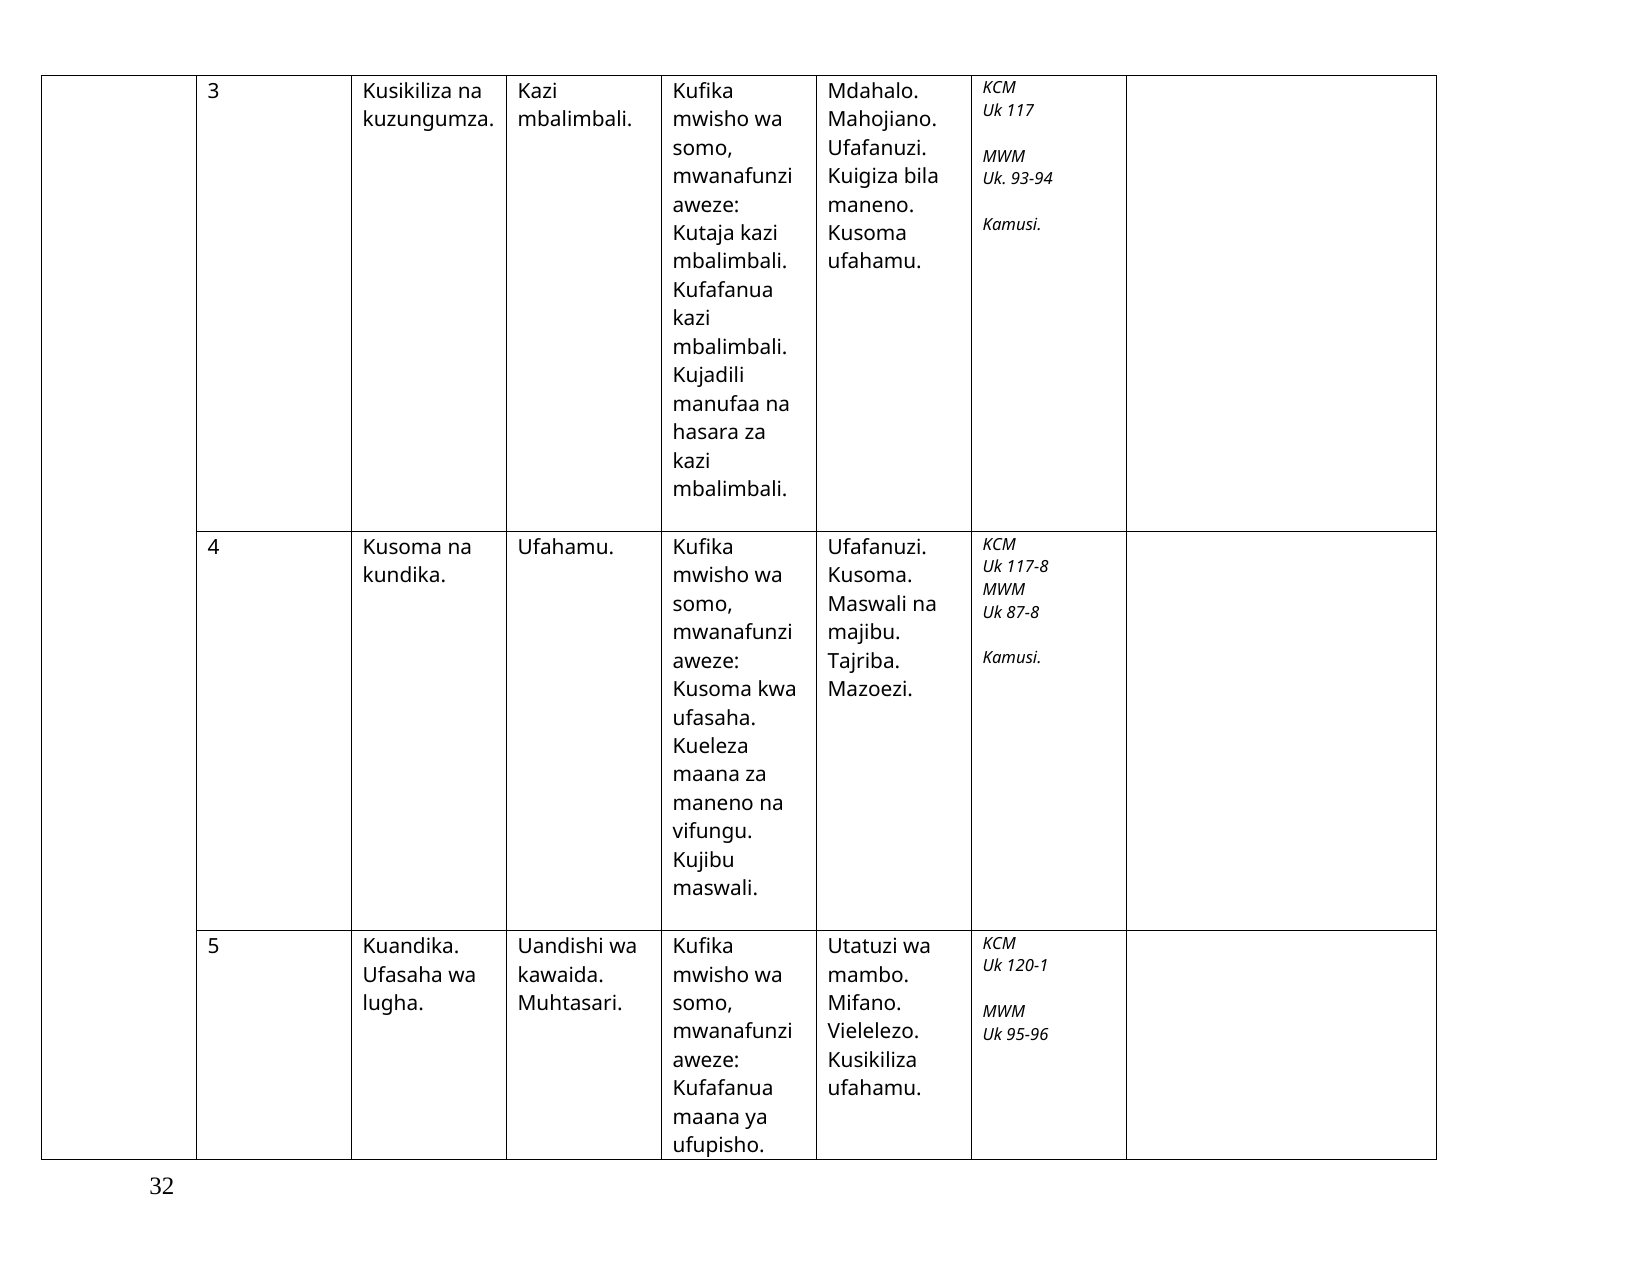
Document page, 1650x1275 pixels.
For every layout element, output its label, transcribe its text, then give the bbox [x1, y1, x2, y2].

table_cell Kufika mwisho wa somo, mwanafunzi aweze: Kutaja kazi mbalimbali. Kufafanua kazi mbalimbali. Kujadili manufaa na hasara za kazi mbalimbali. [662, 76, 816, 531]
table_cell KCM Uk 117 MWM Uk. 93-94 Kamusi. [972, 76, 1126, 531]
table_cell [352, 931, 506, 1159]
table_cell [1127, 532, 1436, 930]
table_cell 4 [197, 532, 351, 930]
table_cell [662, 931, 816, 1159]
table_cell [1127, 76, 1436, 531]
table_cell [972, 931, 1126, 1159]
table_cell Ufafanuzi. Kusoma. Maswali na majibu. Tajriba. Mazoezi. [817, 532, 971, 930]
table_cell [1127, 931, 1436, 1159]
table_cell KCM Uk 117-8 MWM Uk 87-8 Kamusi. [972, 532, 1126, 930]
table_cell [507, 931, 661, 1159]
table_cell Ufahamu. [507, 532, 661, 930]
table_cell Kufika mwisho wa somo, mwanafunzi aweze: Kusoma kwa ufasaha. Kueleza maana za maneno na vifungu. Kujibu maswali. [662, 532, 816, 930]
table_cell 3 [197, 76, 351, 531]
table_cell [817, 931, 971, 1159]
table_cell Mdahalo. Mahojiano. Ufafanuzi. Kuigiza bila maneno. Kusoma ufahamu. [817, 76, 971, 531]
table_cell Kusikiliza na kuzungumza. [352, 76, 506, 531]
table_cell Kusoma na kundika. [352, 532, 506, 930]
table_cell Kazi mbalimbali. [507, 76, 661, 531]
table_cell 5 [197, 931, 351, 1159]
